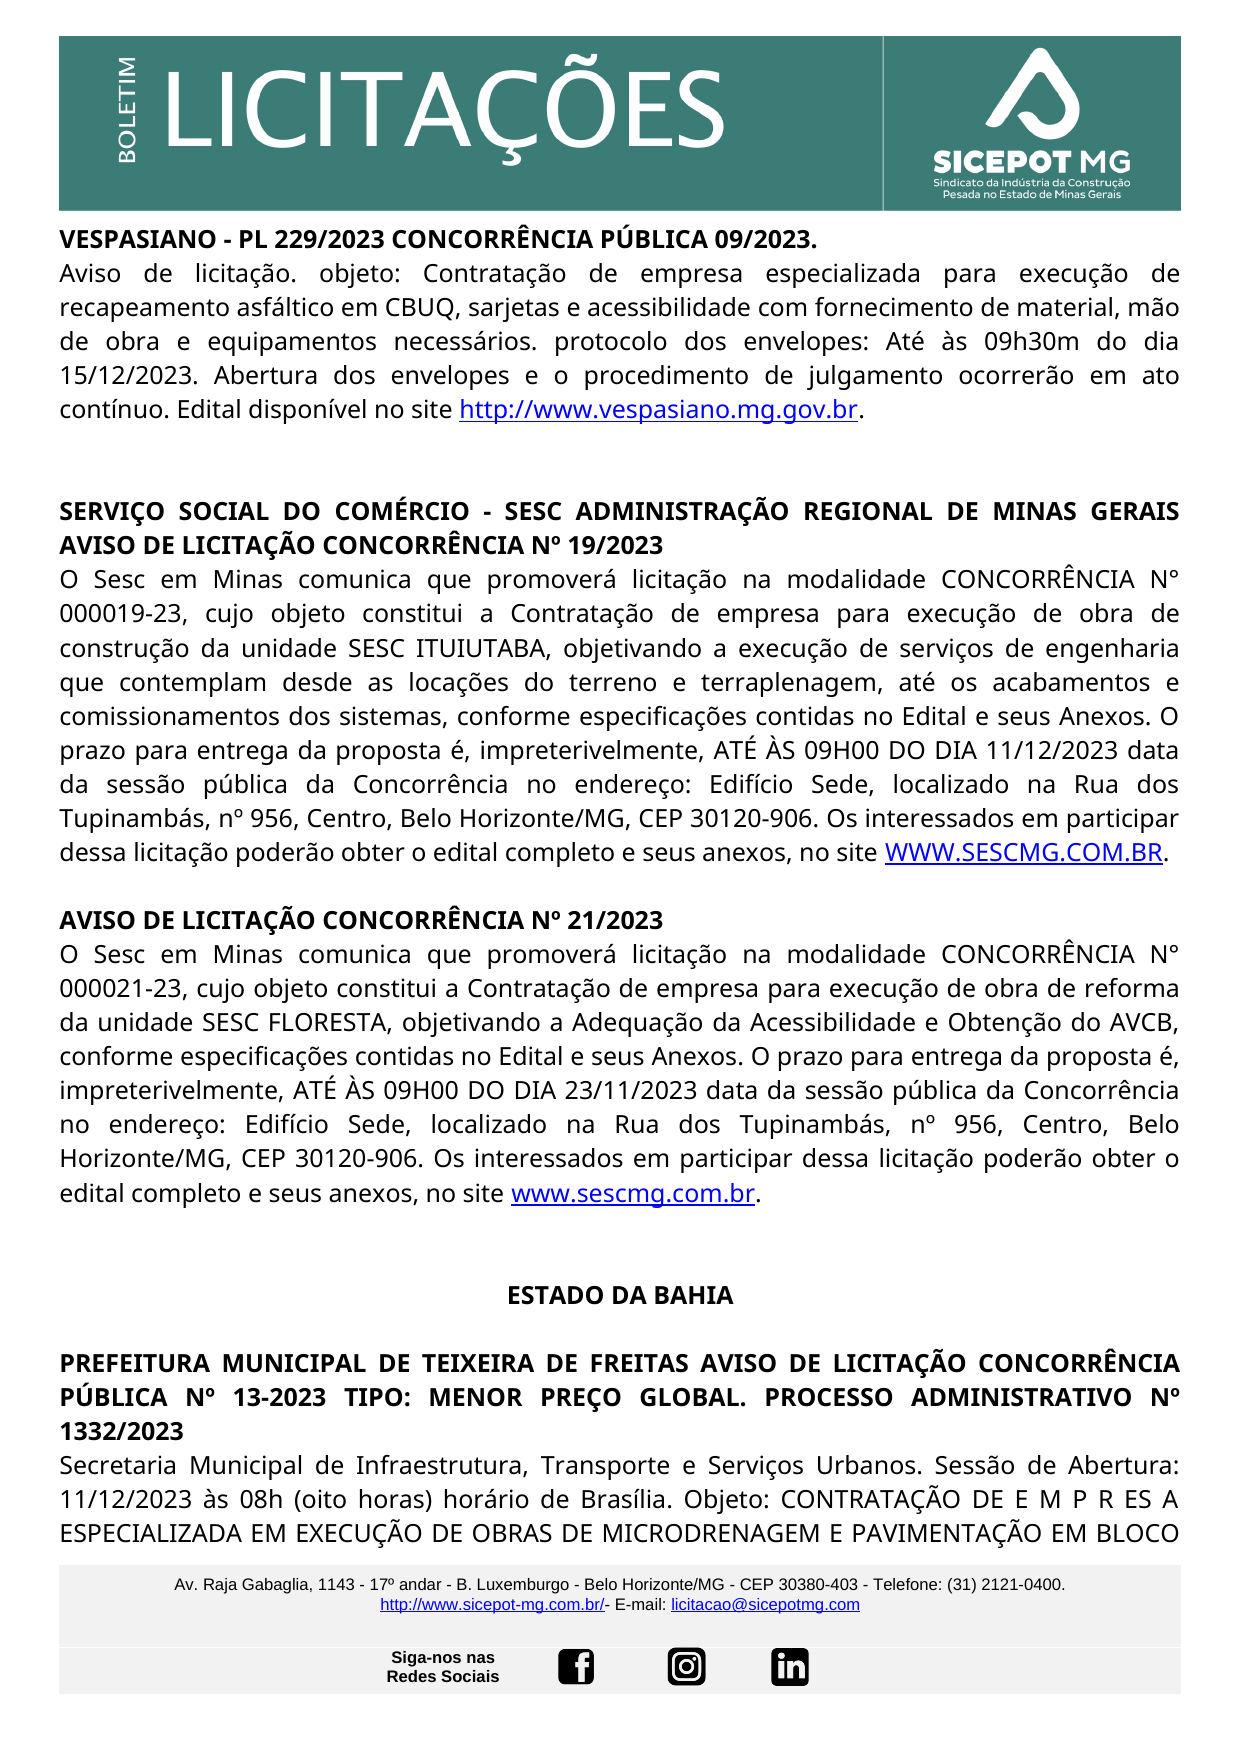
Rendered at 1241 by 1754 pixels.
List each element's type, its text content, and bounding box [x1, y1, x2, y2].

text SERVIÇO SOCIAL DO COMÉRCIO - SESC ADMINISTRAÇÃO REGIONAL DE MINAS GERAIS AVISO DE LICITAÇÃO CONCORRÊNCIA Nº 19/2023 [59, 494, 1181, 562]
picture [557, 1648, 594, 1685]
picture [59, 36, 1181, 211]
text ESTADO DA BAHIA [59, 1277, 1181, 1311]
text AVISO DE LICITAÇÃO CONCORRÊNCIA Nº 21/2023 [59, 903, 1181, 937]
text O Sesc em Minas comunica que promoverá licitação na modalidade CONCORRÊNCIA N° 000019-23, cujo objeto constitui a Contratação de empresa para execução de obra de construção da unidade SESC ITUIUTABA, objetivando a execução de serviços de engenharia que contemplam desde as locações do terreno e terraplenagem, até os acabamentos e comissionamentos dos sistemas, conforme especificações contidas no Edital e seus Anexos. O prazo para entrega da proposta é, impreterivelmente, ATÉ ÀS 09H00 DO DIA 11/12/2023 data da sessão pública da Concorrência no endereço: Edifício Sede, localizado na Rua dos Tupinambás, nº 956, Centro, Belo Horizonte/MG, CEP 30120-906. Os interessados em participar dessa licitação poderão obter o edital completo e seus anexos, no site WWW.SESCMG.COM.BR. [59, 562, 1181, 869]
text Aviso de licitação. objeto: Contratação de empresa especializada para execução de recapeamento asfáltico em CBUQ, sarjetas e acessibilidade com fornecimento de material, mão de obra e equipamentos necessários. protocolo dos envelopes: Até às 09h30m do dia 15/12/2023. Abertura dos envelopes e o procedimento de julgamento ocorrerão em ato contínuo. Edital disponível no site http://www.vespasiano.mg.gov.br. [59, 256, 1181, 426]
text PREFEITURA MUNICIPAL DE TEIXEIRA DE FREITAS AVISO DE LICITAÇÃO CONCORRÊNCIA PÚBLICA Nº 13-2023 TIPO: MENOR PREÇO GLOBAL. PROCESSO ADMINISTRATIVO Nº 1332/2023 [59, 1346, 1181, 1448]
picture [771, 1648, 809, 1686]
text O Sesc em Minas comunica que promoverá licitação na modalidade CONCORRÊNCIA N° 000021-23, cujo objeto constitui a Contratação de empresa para execução de obra de reforma da unidade SESC FLORESTA, objetivando a Adequação da Acessibilidade e Obtenção do AVCB, conforme especificações contidas no Edital e seus Anexos. O prazo para entrega da proposta é, impreterivelmente, ATÉ ÀS 09H00 DO DIA 23/11/2023 data da sessão pública da Concorrência no endereço: Edifício Sede, localizado na Rua dos Tupinambás, nº 956, Centro, Belo Horizonte/MG, CEP 30120-906. Os interessados em participar dessa licitação poderão obter o edital completo e seus anexos, no site www.sescmg.com.br. [59, 937, 1181, 1209]
picture [667, 1647, 706, 1686]
text VESPASIANO - PL 229/2023 CONCORRÊNCIA PÚBLICA 09/2023. [59, 221, 1181, 256]
